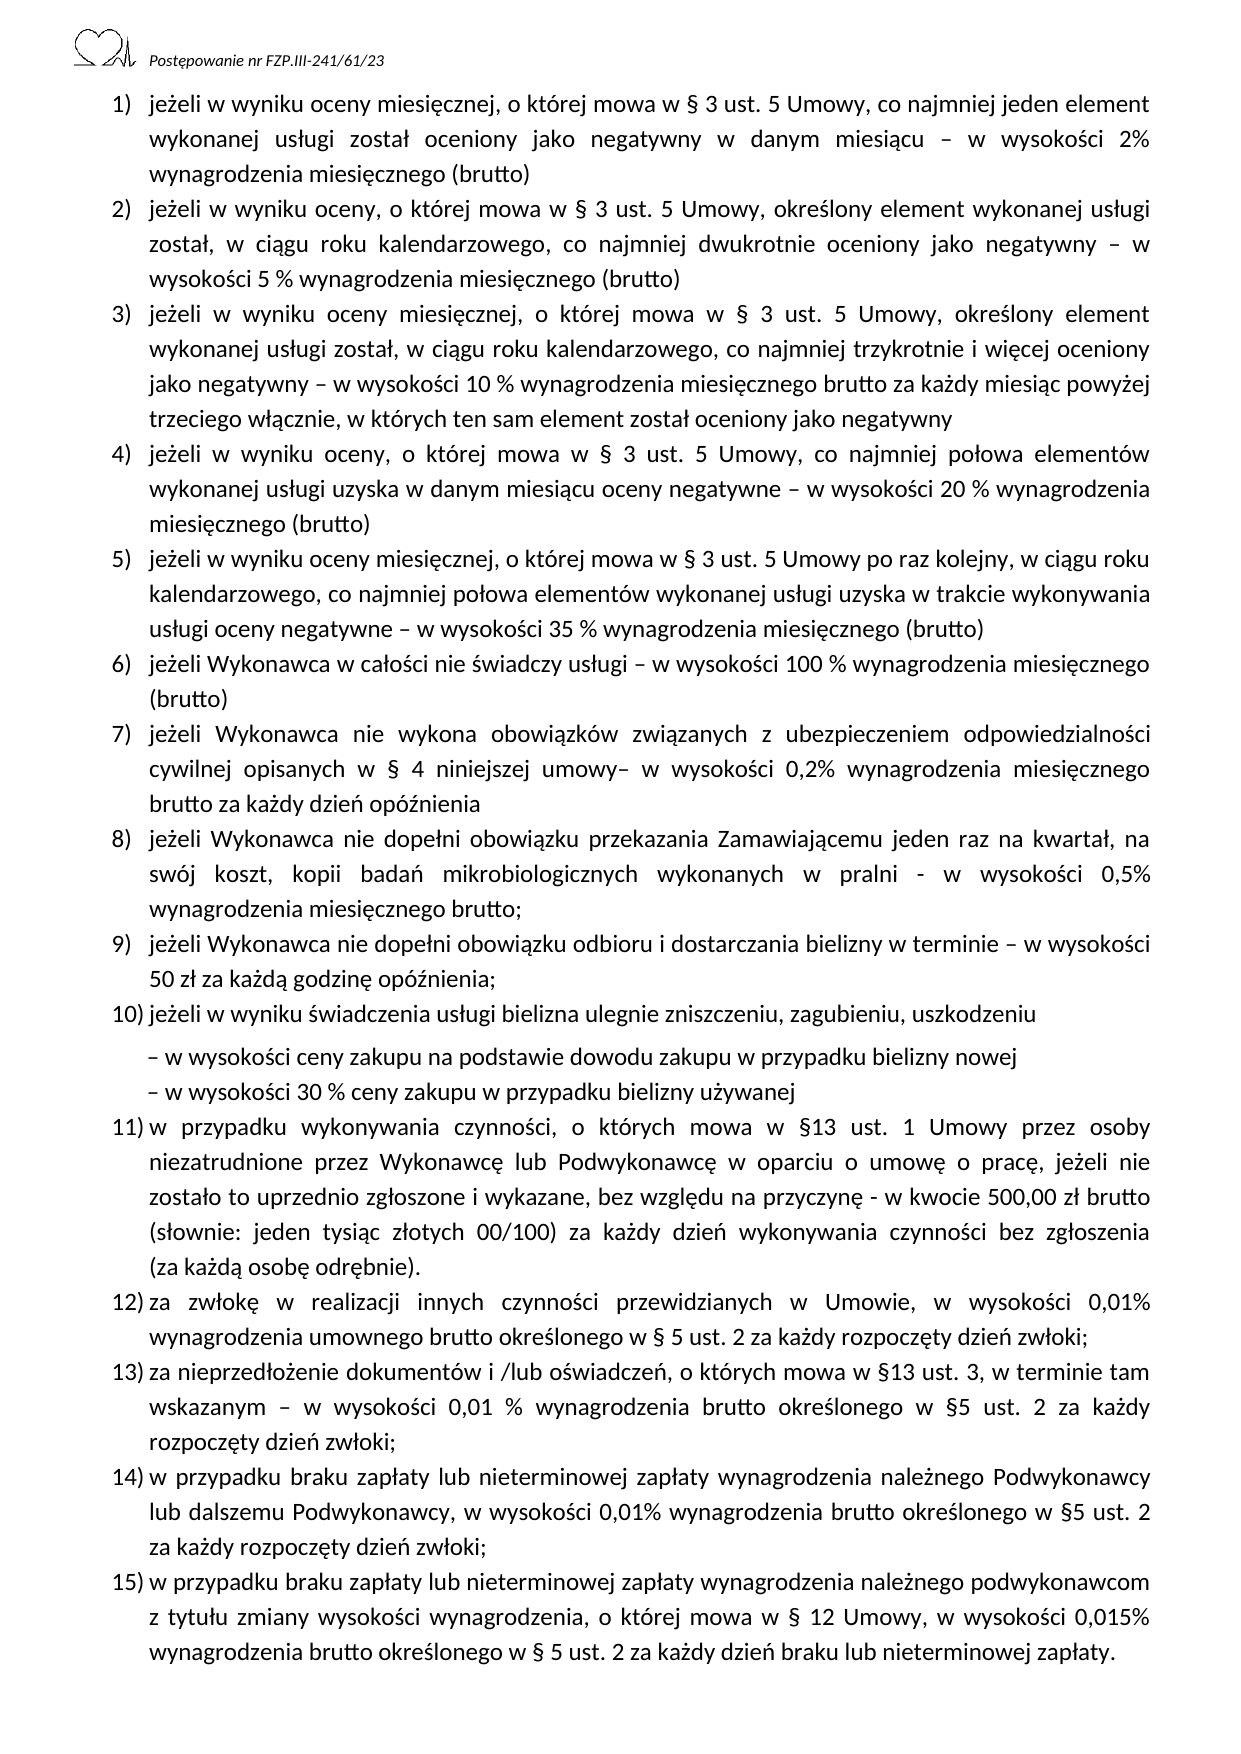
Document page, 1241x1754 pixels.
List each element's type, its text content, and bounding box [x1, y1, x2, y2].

list jeżeli w wyniku oceny miesięcznej, o której mowa w § 3 ust. 5 Umowy, co najmniej jeden element wykonanej usługi został oceniony jako negatywny w danym miesiącu – w wysokości 2% wynagrodzenia miesięcznego (brutto) [111, 89, 1152, 189]
list za nieprzedłożenie dokumentów i /lub oświadczeń, o których mowa w §13 ust. 3, w terminie tam wskazanym – w wysokości 0,01 % wynagrodzenia brutto określonego w §5 ust. 2 za każdy rozpoczęty dzień zwłoki; [111, 1356, 1152, 1456]
list jeżeli w wyniku oceny, o której mowa w § 3 ust. 5 Umowy, co najmniej połowa elementów wykonanej usługi uzyska w danym miesiącu oceny negatywne – w wysokości 20 % wynagrodzenia miesięcznego (brutto) [111, 439, 1152, 539]
list w przypadku wykonywania czynności, o których mowa w §13 ust. 1 Umowy przez osoby niezatrudnione przez Wykonawcę lub Podwykonawcę w oparciu o umowę o pracę, jeżeli nie zostało to uprzednio zgłoszone i wykazane, bez względu na przyczynę - w kwocie 500,00 zł brutto (słownie: jeden tysiąc złotych 00/100) za każdy dzień wykonywania czynności bez zgłoszenia (za każdą osobę odrębnie). [111, 1111, 1152, 1281]
list w przypadku braku zapłaty lub nieterminowej zapłaty wynagrodzenia należnego Podwykonawcy lub dalszemu Podwykonawcy, w wysokości 0,01% wynagrodzenia brutto określonego w §5 ust. 2 za każdy rozpoczęty dzień zwłoki; [111, 1461, 1152, 1561]
text – w wysokości 30 % ceny zakupu w przypadku bielizny używanej [118, 1076, 1152, 1106]
list jeżeli Wykonawca w całości nie świadczy usługi – w wysokości 100 % wynagrodzenia miesięcznego (brutto) [111, 649, 1152, 714]
list w przypadku braku zapłaty lub nieterminowej zapłaty wynagrodzenia należnego podwykonawcom z tytułu zmiany wysokości wynagrodzenia, o której mowa w § 12 Umowy, w wysokości 0,015% wynagrodzenia brutto określonego w § 5 ust. 2 za każdy dzień braku lub nieterminowej zapłaty. [111, 1566, 1152, 1666]
picture [73, 29, 137, 67]
list jeżeli Wykonawca nie dopełni obowiązku przekazania Zamawiającemu jeden raz na kwartał, na swój koszt, kopii badań mikrobiologicznych wykonanych w pralni - w wysokości 0,5% wynagrodzenia miesięcznego brutto; [111, 824, 1152, 924]
list jeżeli w wyniku oceny miesięcznej, o której mowa w § 3 ust. 5 Umowy, określony element wykonanej usługi został, w ciągu roku kalendarzowego, co najmniej trzykrotnie i więcej oceniony jako negatywny – w wysokości 10 % wynagrodzenia miesięcznego brutto za każdy miesiąc powyżej trzeciego włącznie, w których ten sam element został oceniony jako negatywny [111, 299, 1152, 434]
list jeżeli Wykonawca nie dopełni obowiązku odbioru i dostarczania bielizny w terminie – w wysokości 50 zł za każdą godzinę opóźnienia; [111, 929, 1152, 994]
list jeżeli w wyniku świadczenia usługi bielizna ulegnie zniszczeniu, zagubieniu, uszkodzeniu [111, 999, 1152, 1029]
text – w wysokości ceny zakupu na podstawie dowodu zakupu w przypadku bielizny nowej [118, 1041, 1152, 1071]
list jeżeli Wykonawca nie wykona obowiązków związanych z ubezpieczeniem odpowiedzialności cywilnej opisanych w § 4 niniejszej umowy– w wysokości 0,2% wynagrodzenia miesięcznego brutto za każdy dzień opóźnienia [111, 719, 1152, 819]
list jeżeli w wyniku oceny, o której mowa w § 3 ust. 5 Umowy, określony element wykonanej usługi został, w ciągu roku kalendarzowego, co najmniej dwukrotnie oceniony jako negatywny – w wysokości 5 % wynagrodzenia miesięcznego (brutto) [111, 194, 1152, 294]
list jeżeli w wyniku oceny miesięcznej, o której mowa w § 3 ust. 5 Umowy po raz kolejny, w ciągu roku kalendarzowego, co najmniej połowa elementów wykonanej usługi uzyska w trakcie wykonywania usługi oceny negatywne – w wysokości 35 % wynagrodzenia miesięcznego (brutto) [111, 544, 1152, 644]
list za zwłokę w realizacji innych czynności przewidzianych w Umowie, w wysokości 0,01% wynagrodzenia umownego brutto określonego w § 5 ust. 2 za każdy rozpoczęty dzień zwłoki; [111, 1286, 1152, 1351]
